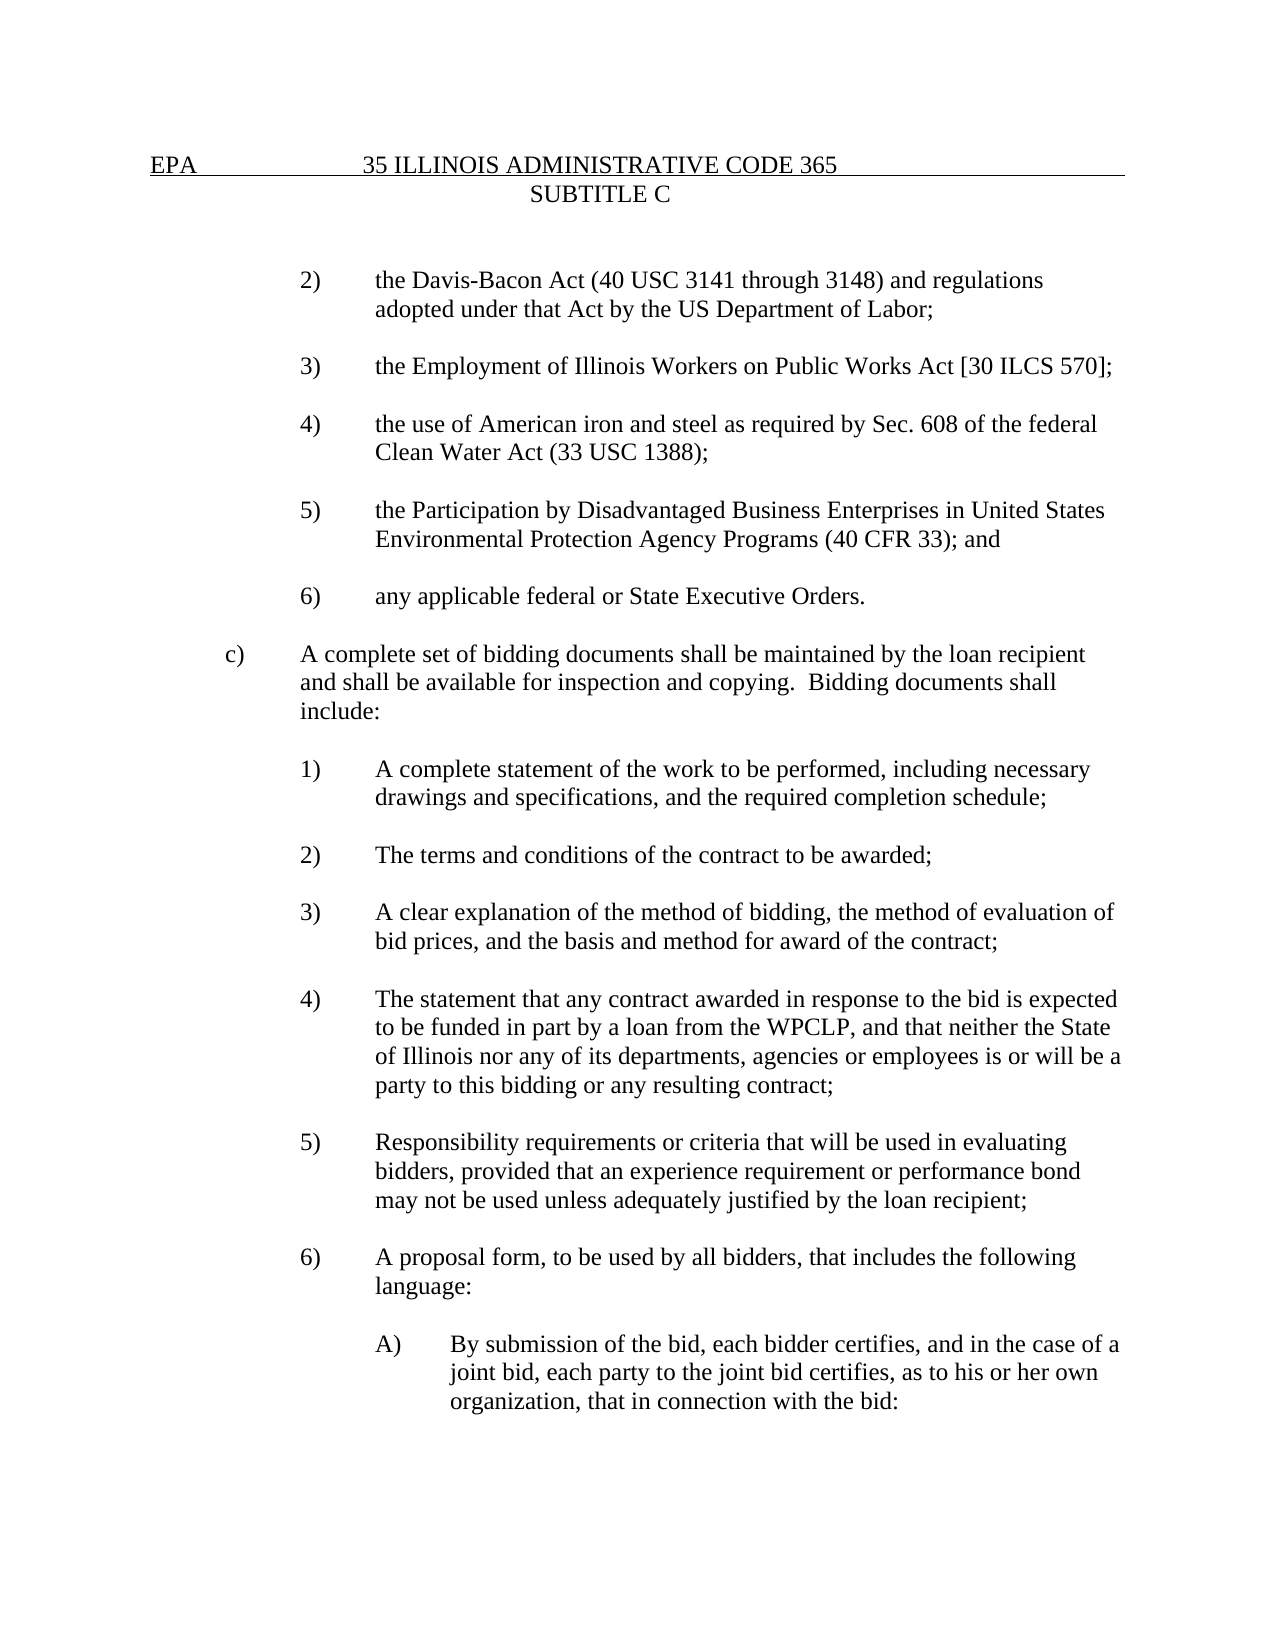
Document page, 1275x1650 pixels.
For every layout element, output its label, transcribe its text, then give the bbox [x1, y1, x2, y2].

text A) By submission of the bid, each bidder certifies, and in the case of a joint bid, each party to the joint bid certifies, as to his or her own organization, that in connection with the bid: [375, 1329, 1125, 1415]
text 4) the use of American iron and steel as required by Sec. 608 of the federal Clean Water Act (33 USC 1388); [300, 409, 1125, 466]
text 5) Responsibility requirements or criteria that will be used in evaluating bidders, provided that an experience requirement or performance bond may not be used unless adequately justified by the loan recipient; [300, 1127, 1125, 1214]
text 6) any applicable federal or State Executive Orders. [300, 581, 1125, 610]
text 5) the Participation by Disadvantaged Business Enterprises in United States Environmental Protection Agency Programs (40 CFR 33); and [300, 495, 1125, 552]
text 6) A proposal form, to be used by all bidders, that includes the following language: [300, 1242, 1125, 1300]
text 3) A clear explanation of the method of bidding, the method of evaluation of bid prices, and the basis and method for award of the contract; [300, 897, 1125, 955]
text 4) The statement that any contract awarded in response to the bid is expected to be funded in part by a loan from the WPCLP, and that neither the State of Illinois nor any of its departments, agencies or employees is or will be a party to this bidding or any resulting contract; [300, 984, 1125, 1099]
text 2) the Davis-Bacon Act (40 USC 3141 through 3148) and regulations adopted under that Act by the US Department of Labor; [300, 265, 1125, 322]
text c) A complete set of bidding documents shall be maintained by the loan recipient and shall be available for inspection and copying. Bidding documents shall include: [225, 639, 1125, 725]
text 2) The terms and conditions of the contract to be awarded; [225, 840, 1125, 869]
text 3) the Employment of Illinois Workers on Public Works Act [30 ILCS 570]; [300, 351, 1125, 380]
text 1) A complete statement of the work to be performed, including necessary drawings and specifications, and the required completion schedule; [300, 754, 1125, 811]
